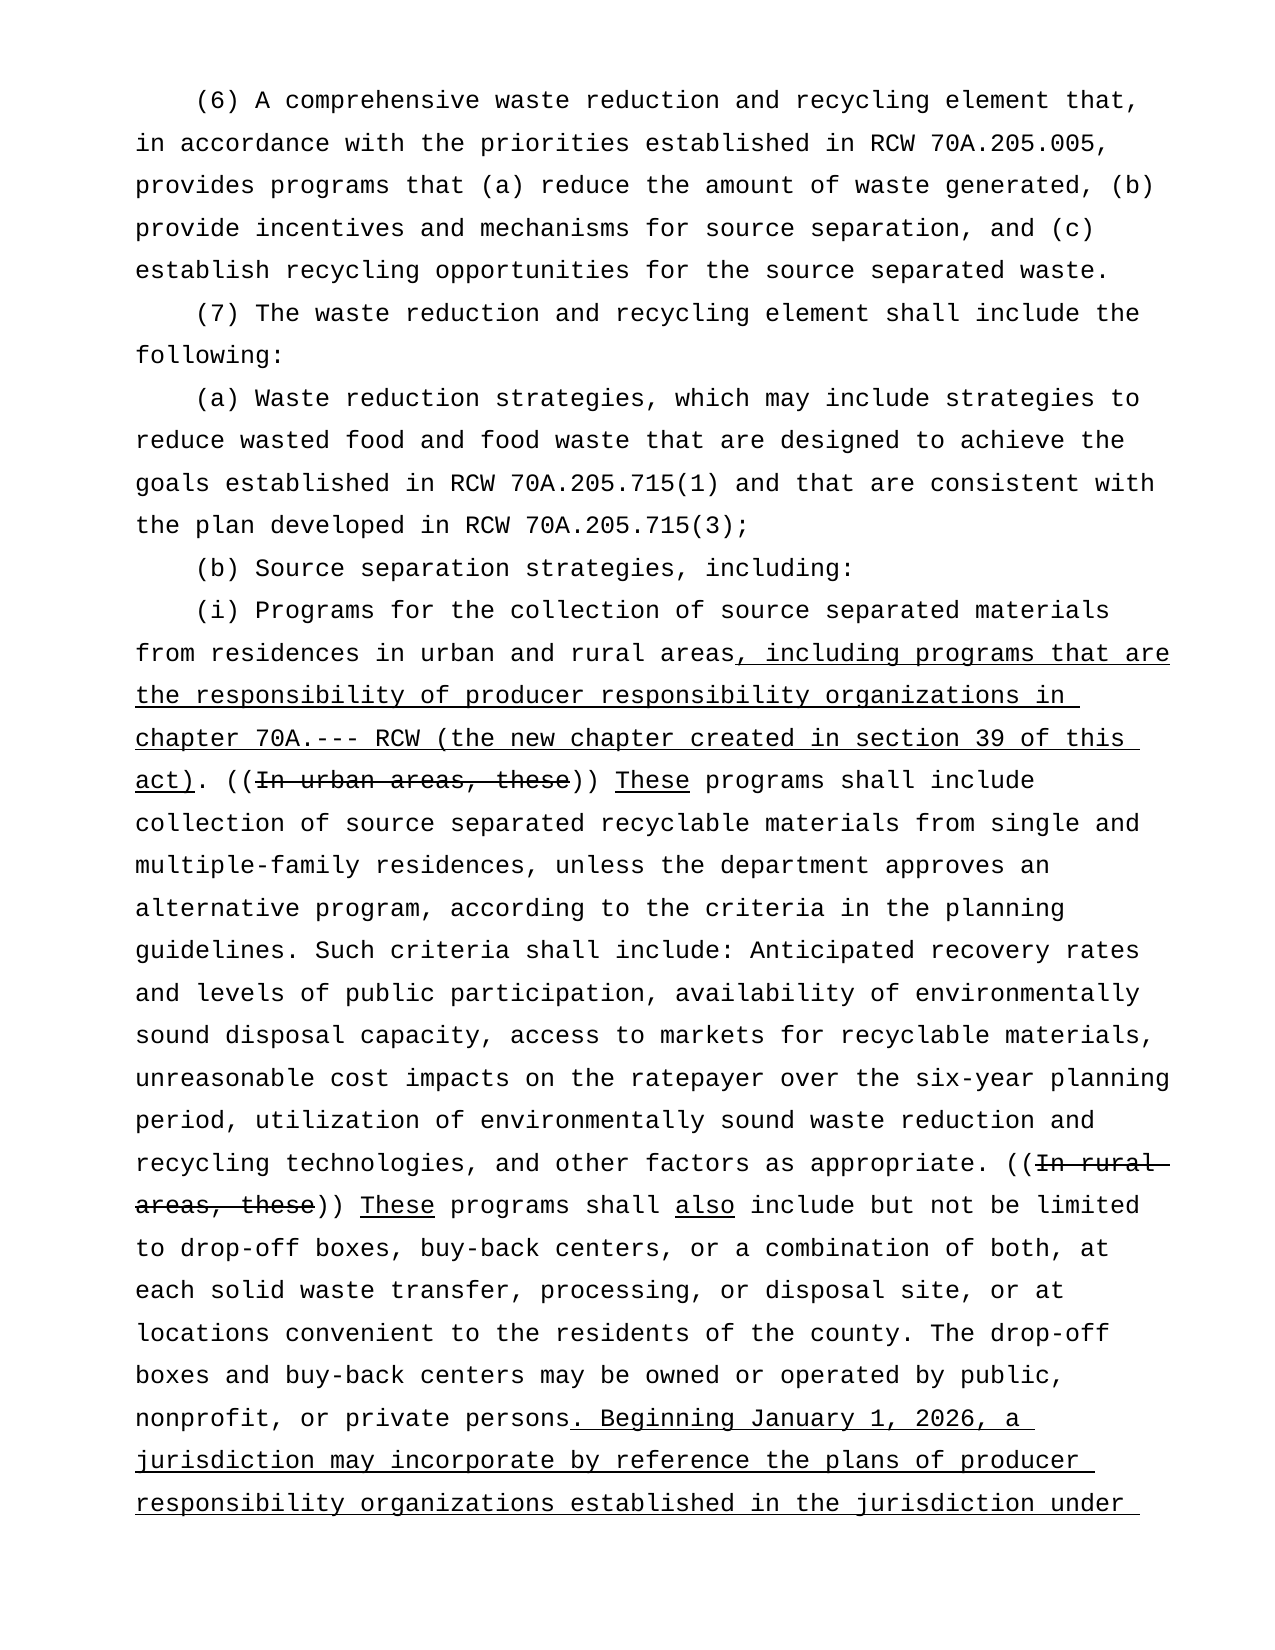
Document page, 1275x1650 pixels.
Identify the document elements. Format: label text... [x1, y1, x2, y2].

text (b) Source separation strategies, including: [135, 542, 1170, 585]
text (a) Waste reduction strategies, which may include strategies to reduce wasted food and food waste that are designed to achieve the goals established in RCW 70A.205.715(1) and that are consistent with the plan developed in RCW 70A.205.715(3); [135, 372, 1170, 542]
text (6) A comprehensive waste reduction and recycling element that, in accordance with the priorities established in RCW 70A.205.005, provides programs that (a) reduce the amount of waste generated, (b) provide incentives and mechanisms for source separation, and (c) establish recycling opportunities for the source separated waste. [135, 75, 1170, 287]
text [135, 585, 1170, 1520]
text (7) The waste reduction and recycling element shall include the following: [135, 287, 1170, 372]
